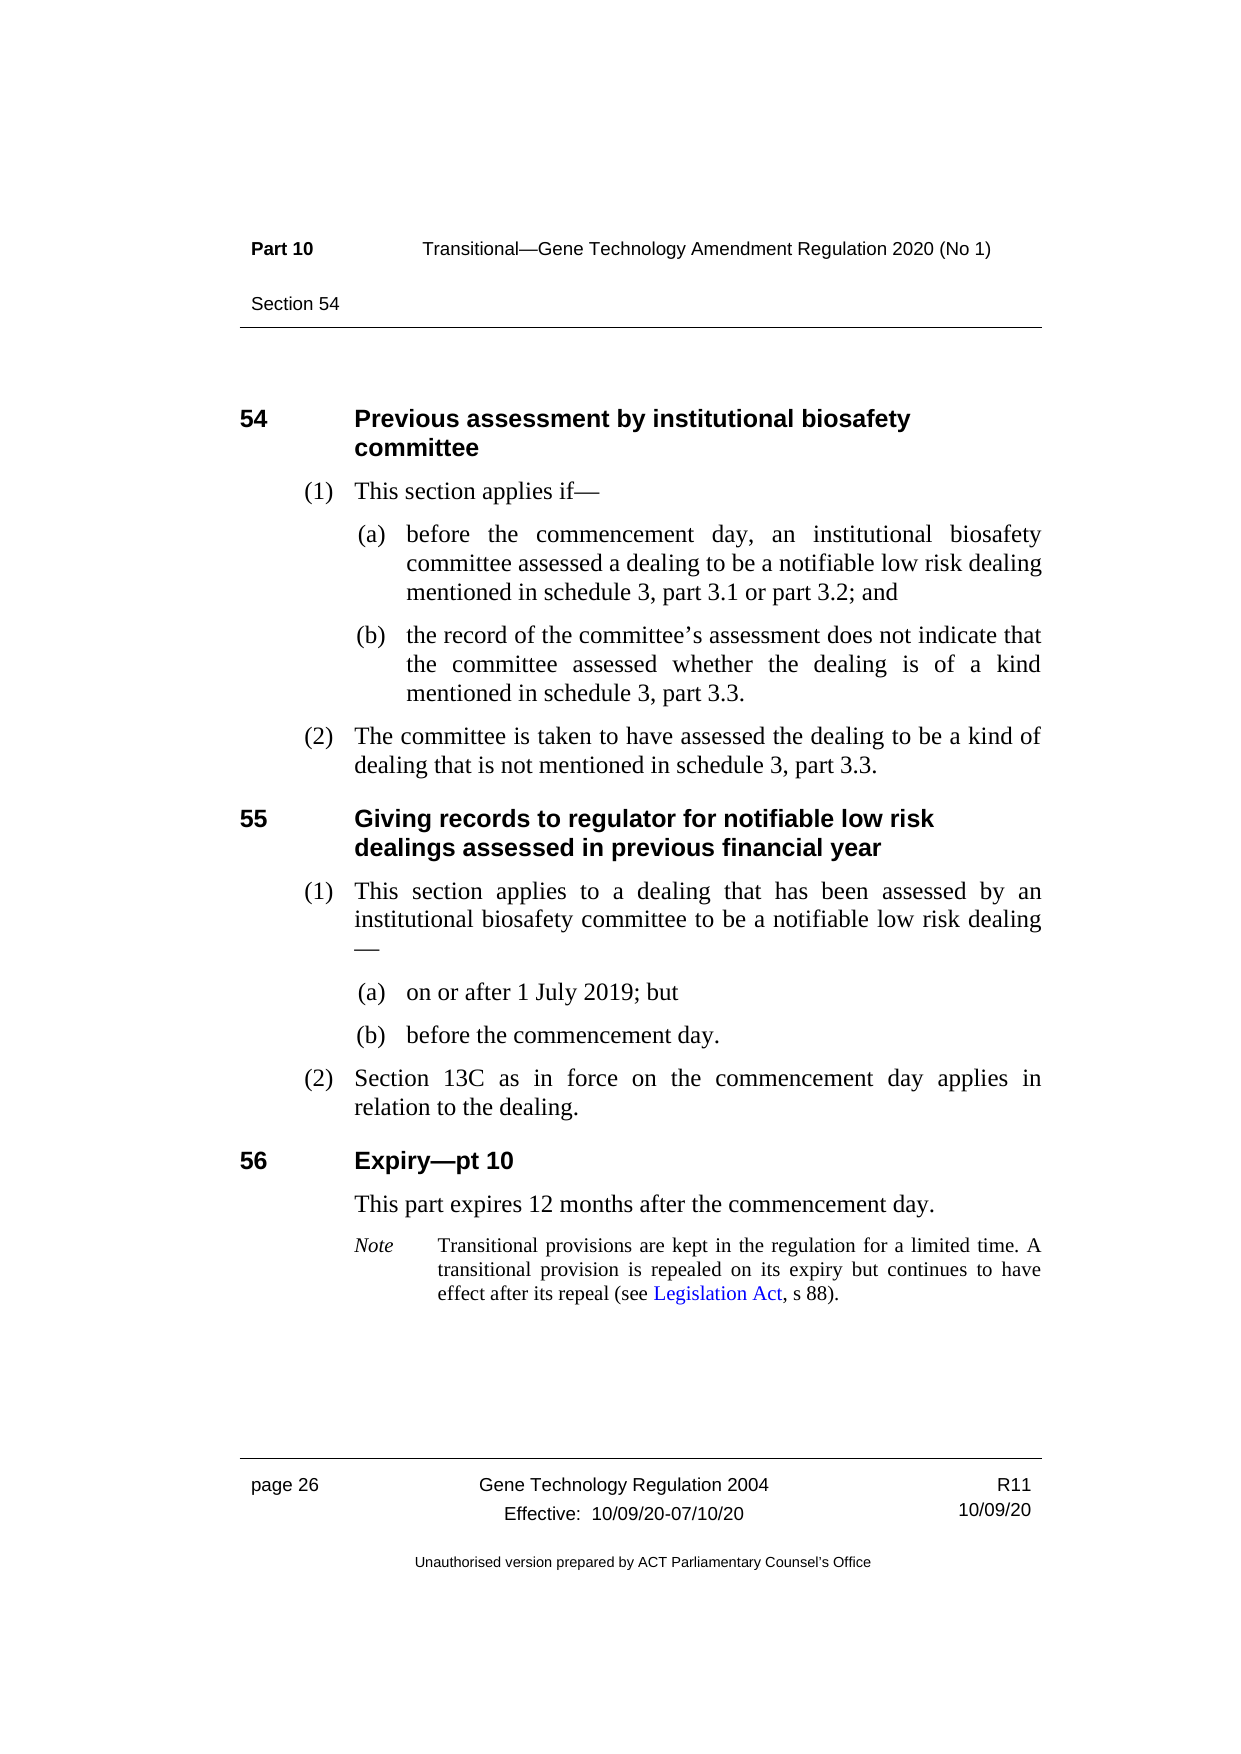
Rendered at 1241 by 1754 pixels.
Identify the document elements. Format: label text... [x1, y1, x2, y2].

text This part expires 12 months after the commencement day. [354, 1189, 1042, 1218]
text Note Transitional provisions are kept in the regulation for a limited time. A transitional provision is repealed on its expiry but continues to have effect after its repeal (see Legislation Act, s 88). [354, 1232, 1042, 1305]
text (b) the record of the committee’s assessment does not indicate that the committee assessed whether the dealing is of a kind mentioned in schedule 3, part 3.3. [239, 620, 1042, 707]
text (1) This section applies if— [239, 476, 1042, 505]
text (2) Section 13C as in force on the commencement day applies in relation to the dealing. [239, 1063, 1042, 1121]
text (a) before the commencement day, an institutional biosafety committee assessed a dealing to be a notifiable low risk dealing mentioned in schedule 3, part 3.1 or part 3.2; and [239, 519, 1042, 606]
text 56 Expiry—pt 10 [239, 1146, 1042, 1174]
text 55 Giving records to regulator for notifiable low risk dealings assessed in previous financial year [239, 804, 1042, 861]
text (2) The committee is taken to have assessed the dealing to be a kind of dealing that is not mentioned in schedule 3, part 3.3. [239, 721, 1042, 779]
text (b) before the commencement day. [239, 1020, 1042, 1049]
text 54 Previous assessment by institutional biosafety committee [239, 404, 1042, 462]
text (1) This section applies to a dealing that has been assessed by an institutional biosafety committee to be a notifiable low risk dealing— [239, 876, 1042, 962]
text (a) on or after 1 July 2019; but [239, 977, 1042, 1005]
